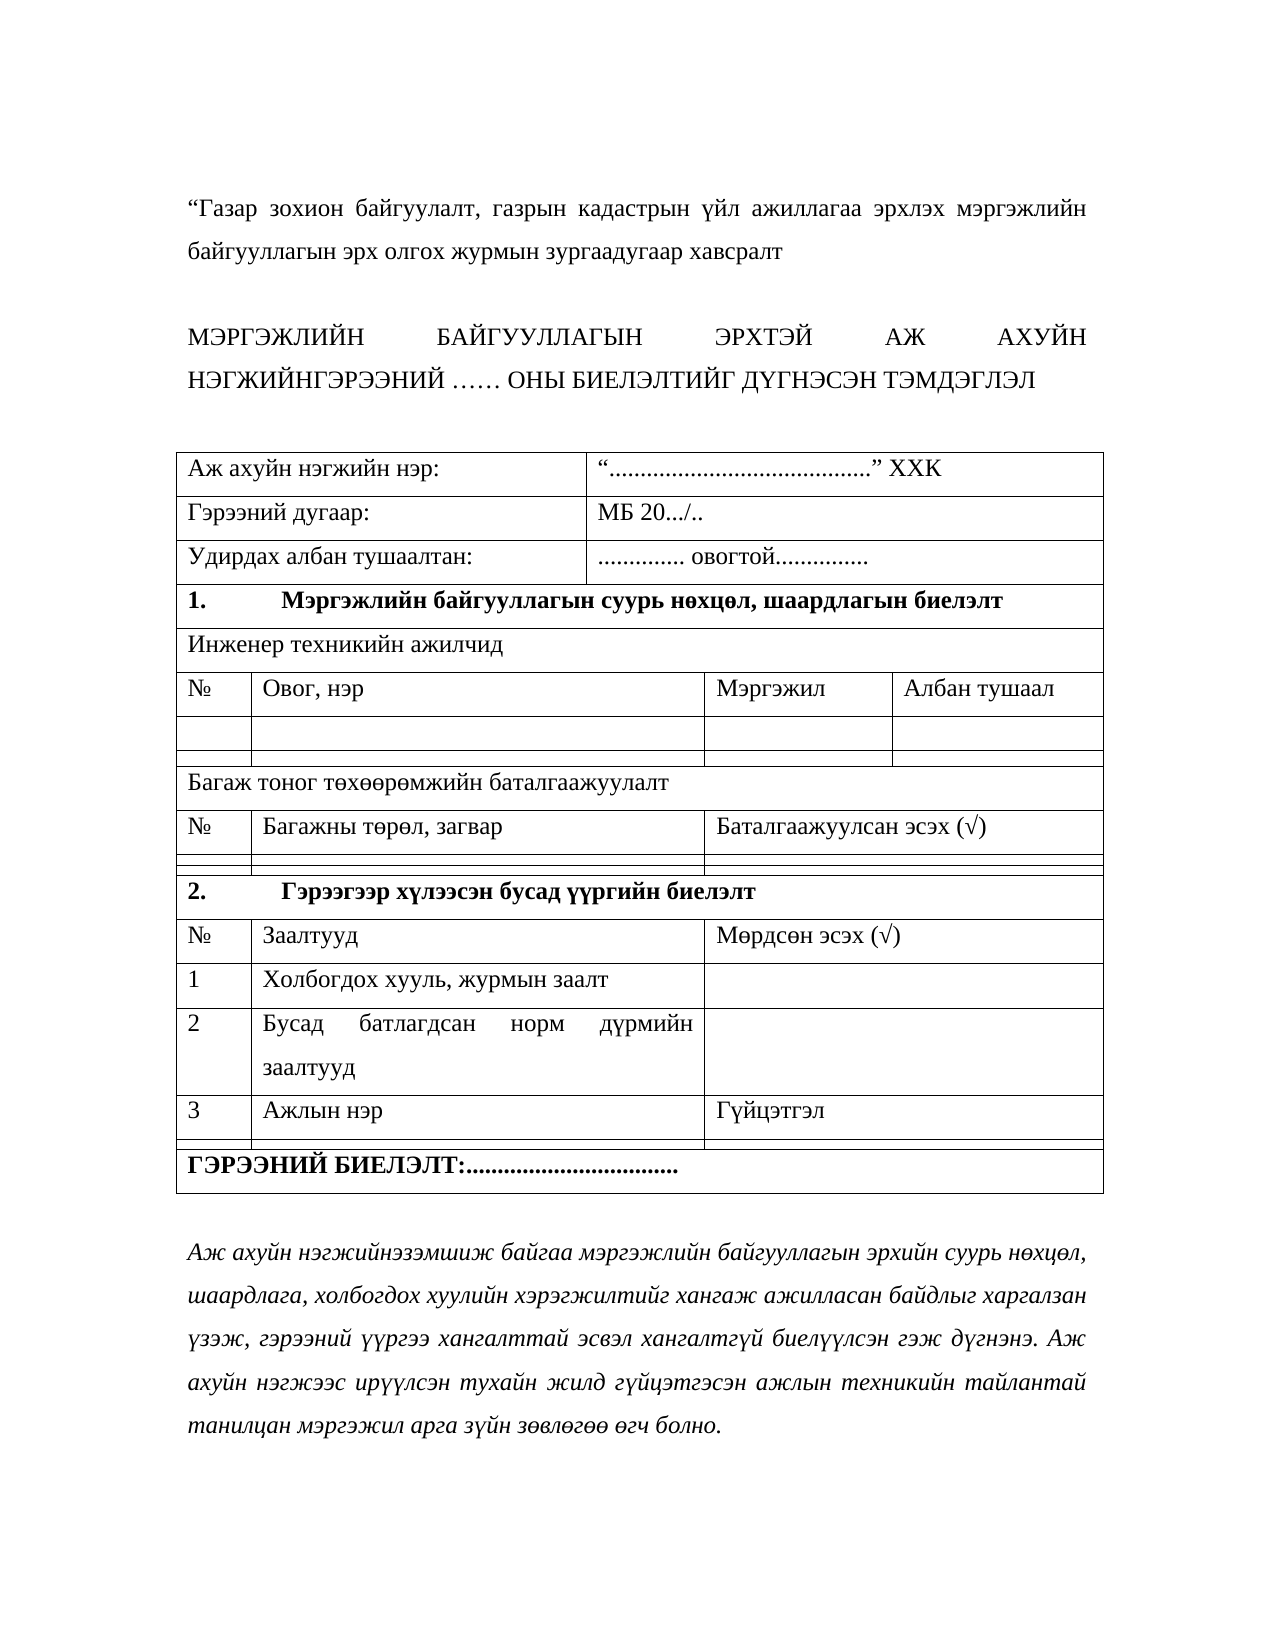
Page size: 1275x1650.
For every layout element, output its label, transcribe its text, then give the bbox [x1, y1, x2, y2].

text МЭРГЭЖЛИЙН БАЙГУУЛЛАГЫН ЭРХТЭЙ АЖ АХУЙН НЭГЖИЙНГЭРЭЭНИЙ …… ОНЫ БИЕЛЭЛТИЙГ ДҮГНЭСЭН ТЭМДЭГЛЭЛ [187, 322, 1087, 394]
table_cell [893, 751, 1103, 766]
table_header Аж ахуйн нэгжийн нэр: [177, 453, 586, 496]
table_cell Заалтууд [252, 920, 704, 963]
table_cell [177, 717, 251, 749]
table_cell Багажны төрөл, загвар [252, 811, 704, 854]
table_cell [705, 855, 1103, 865]
table_cell [252, 1140, 704, 1149]
text Аж ахуйн нэгжийнэзэмшиж байгаа мэргэжлийн байгууллагын эрхийн суурь нөхцөл, шаардлага, холбогдох хуулийн хэрэгжилтийг хангаж ажилласан байдлыг харгалзан үзэж, гэрээний үүргээ хангалттай эсвэл хангалтгүй биелүүлсэн гэж дүгнэнэ. Аж ахуйн нэгжээс ирүүлсэн тухайн жилд гүйцэтгэсэн ажлын техникийн тайлантай танилцан мэргэжил арга зүйн зөвлөгөө өгч болно. [187, 1237, 1087, 1438]
table_cell ГЭРЭЭНИЙ БИЕЛЭЛТ:.................................. [177, 1150, 1103, 1193]
table_cell № [177, 920, 251, 963]
table_cell [893, 717, 1103, 749]
table_header “..........................................” ХХК [587, 453, 1103, 496]
table_cell Гэрээний дугаар: [177, 497, 586, 540]
table_cell Баталгаажуулсан эсэх (√) [705, 811, 1103, 854]
table_cell [705, 717, 892, 749]
table_cell [252, 855, 704, 865]
table_cell [705, 751, 892, 766]
table_cell Инженер техникийн ажилчид [177, 629, 1103, 672]
table_cell Овог, нэр [252, 673, 704, 716]
table_cell 2 [177, 1009, 251, 1094]
table_cell Ажлын нэр [252, 1096, 704, 1139]
table_cell Гүйцэтгэл [705, 1096, 1103, 1139]
table_cell Холбогдох хууль, журмын заалт [252, 964, 704, 1007]
table_cell Бусад батлагдсан норм дүрмийн заалтууд [252, 1009, 704, 1094]
table_cell [177, 866, 251, 875]
table_cell [705, 1009, 1103, 1094]
table_cell [705, 866, 1103, 875]
table_cell 1. Мэргэжлийн байгууллагын суурь нөхцөл, шаардлагын биелэлт [177, 585, 1103, 628]
table_cell Албан тушаал [893, 673, 1103, 716]
table_cell [177, 1140, 251, 1149]
table_cell Мэргэжил [705, 673, 892, 716]
table_cell МБ 20.../.. [587, 497, 1103, 540]
table_cell [252, 717, 704, 749]
table_cell [177, 855, 251, 865]
table_cell 2. Гэрээгээр хүлээсэн бусад үүргийн биелэлт [177, 876, 1103, 919]
table_cell Удирдах албан тушаалтан: [177, 541, 586, 584]
table_cell [177, 751, 251, 766]
table_cell [252, 751, 704, 766]
table_cell [705, 964, 1103, 1007]
table_cell Багаж тоног төхөөрөмжийн баталгаажуулалт [177, 767, 1103, 810]
table_cell № [177, 673, 251, 716]
table_cell 3 [177, 1096, 251, 1139]
table_cell [705, 1140, 1103, 1149]
text “Газар зохион байгуулалт, газрын кадастрын үйл ажиллагаа эрхлэх мэргэжлийн байгууллагын эрх олгох журмын зургаадугаар хавсралт [187, 193, 1087, 265]
table_cell 1 [177, 964, 251, 1007]
table_cell .............. овогтой............... [587, 541, 1103, 584]
table_cell Мөрдсөн эсэх (√) [705, 920, 1103, 963]
table_cell № [177, 811, 251, 854]
table_cell [252, 866, 704, 875]
